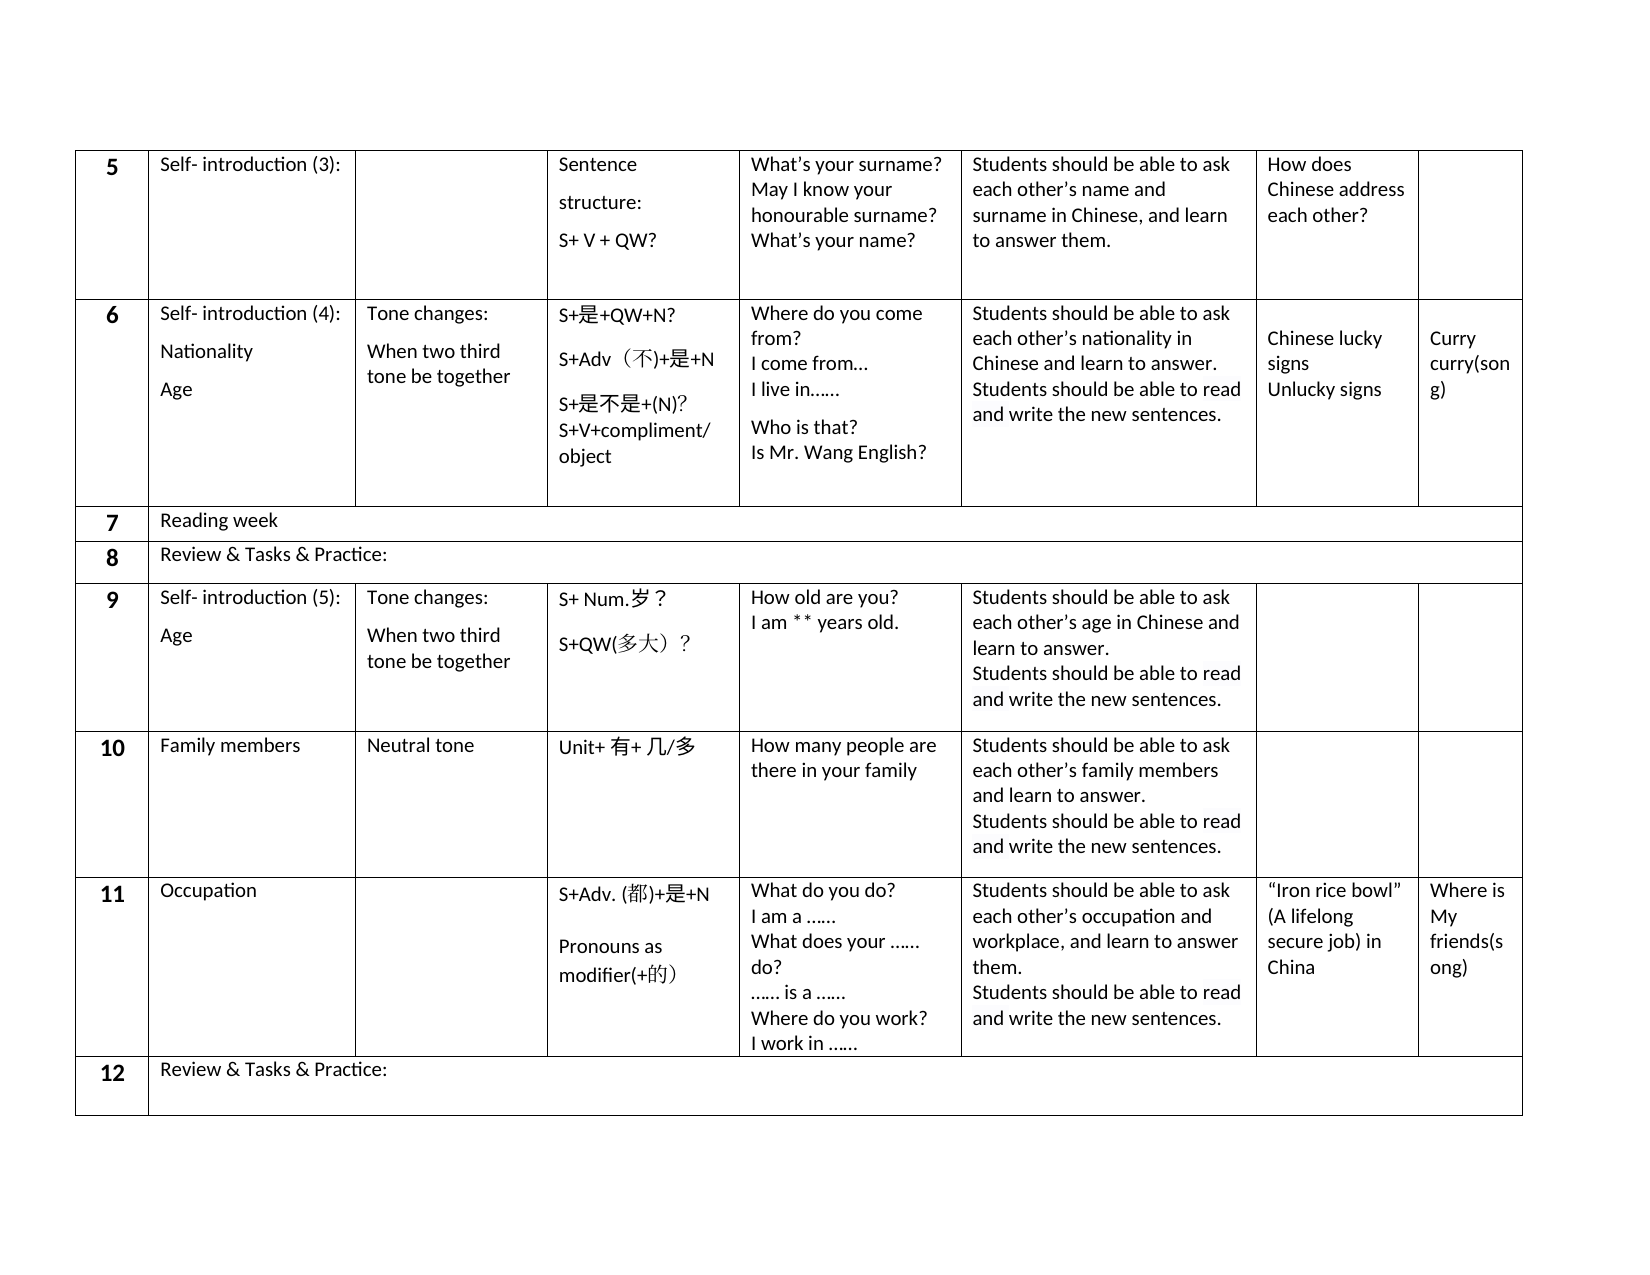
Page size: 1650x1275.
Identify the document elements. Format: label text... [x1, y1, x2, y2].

table_cell Students should be able to ask each other’s name and surname in Chinese, and learn to answer them. [962, 151, 1256, 299]
table_cell [356, 151, 547, 299]
table_cell Self- introduction (4): Nationality Age [149, 300, 355, 506]
table_cell [356, 878, 547, 1056]
table_cell Sentence structure: S+ V + QW? [548, 151, 739, 299]
table_cell How does Chinese address each other? [1257, 151, 1418, 299]
table_cell Students should be able to ask each other’s occupation and workplace, and learn to answer them. Students should be able to read and write the new sentences. [962, 878, 1256, 1056]
table_cell Unit+ 有+ 几/多 [548, 732, 739, 877]
table_cell Students should be able to ask each other’s family members and learn to answer. Students should be able to read and write the new sentences. [962, 732, 1256, 877]
table_cell S+是+QW+N? S+Adv（不)+是+N S+是不是+(N)？ S+V+compliment/object [548, 300, 739, 506]
table_cell Family members [149, 732, 355, 877]
table_cell How many people are there in your family [740, 732, 961, 877]
table_cell Self- introduction (5): Age [149, 584, 355, 731]
table_cell How old are you? I am ** years old. [740, 584, 961, 731]
table_cell [1419, 584, 1522, 731]
table_cell Occupation [149, 878, 355, 1056]
table_cell Review & Tasks & Practice: [149, 1057, 1522, 1115]
table_cell Curry curry(song) [1419, 300, 1522, 506]
table_cell Self- introduction (3): [149, 151, 355, 299]
table_cell [1257, 732, 1418, 877]
table_cell 9 [76, 584, 148, 731]
table_cell Neutral tone [356, 732, 547, 877]
table_cell [1419, 151, 1522, 299]
table_cell Reading week [149, 507, 1522, 541]
table_cell Students should be able to ask each other’s age in Chinese and learn to answer. Students should be able to read and write the new sentences. [962, 584, 1256, 731]
table_cell 10 [76, 732, 148, 877]
table_cell Chinese lucky signs Unlucky signs [1257, 300, 1418, 506]
table_cell S+ Num.岁？ S+QW(多大）？ [548, 584, 739, 731]
table_cell [1257, 584, 1418, 731]
table_cell Where do you come from? I come from… I live in…… Who is that? Is Mr. Wang English? [740, 300, 961, 506]
table_cell S+Adv. (都)+是+N Pronouns as modifier(+的） [548, 878, 739, 1056]
table_cell 8 [76, 542, 148, 583]
table_cell What do you do? I am a …… What does your ……do? …… is a …… Where do you work? I work in …… [740, 878, 961, 1056]
table_cell 12 [76, 1057, 148, 1115]
table_cell Tone changes: When two third tone be together [356, 584, 547, 731]
table_cell Where is My friends(song) [1419, 878, 1522, 1056]
table_cell 7 [76, 507, 148, 541]
table_cell 5 [76, 151, 148, 299]
table_cell Review & Tasks & Practice: [149, 542, 1522, 583]
table_cell What’s your surname? May I know your honourable surname? What’s your name? [740, 151, 961, 299]
table_cell Tone changes: When two third tone be together [356, 300, 547, 506]
table_cell 6 [76, 300, 148, 506]
table_cell [1419, 732, 1522, 877]
table_cell “Iron rice bowl” (A lifelong secure job) in China [1257, 878, 1418, 1056]
table_cell 11 [76, 878, 148, 1056]
table_cell Students should be able to ask each other’s nationality in Chinese and learn to answer. Students should be able to read and write the new sentences. [962, 300, 1256, 506]
